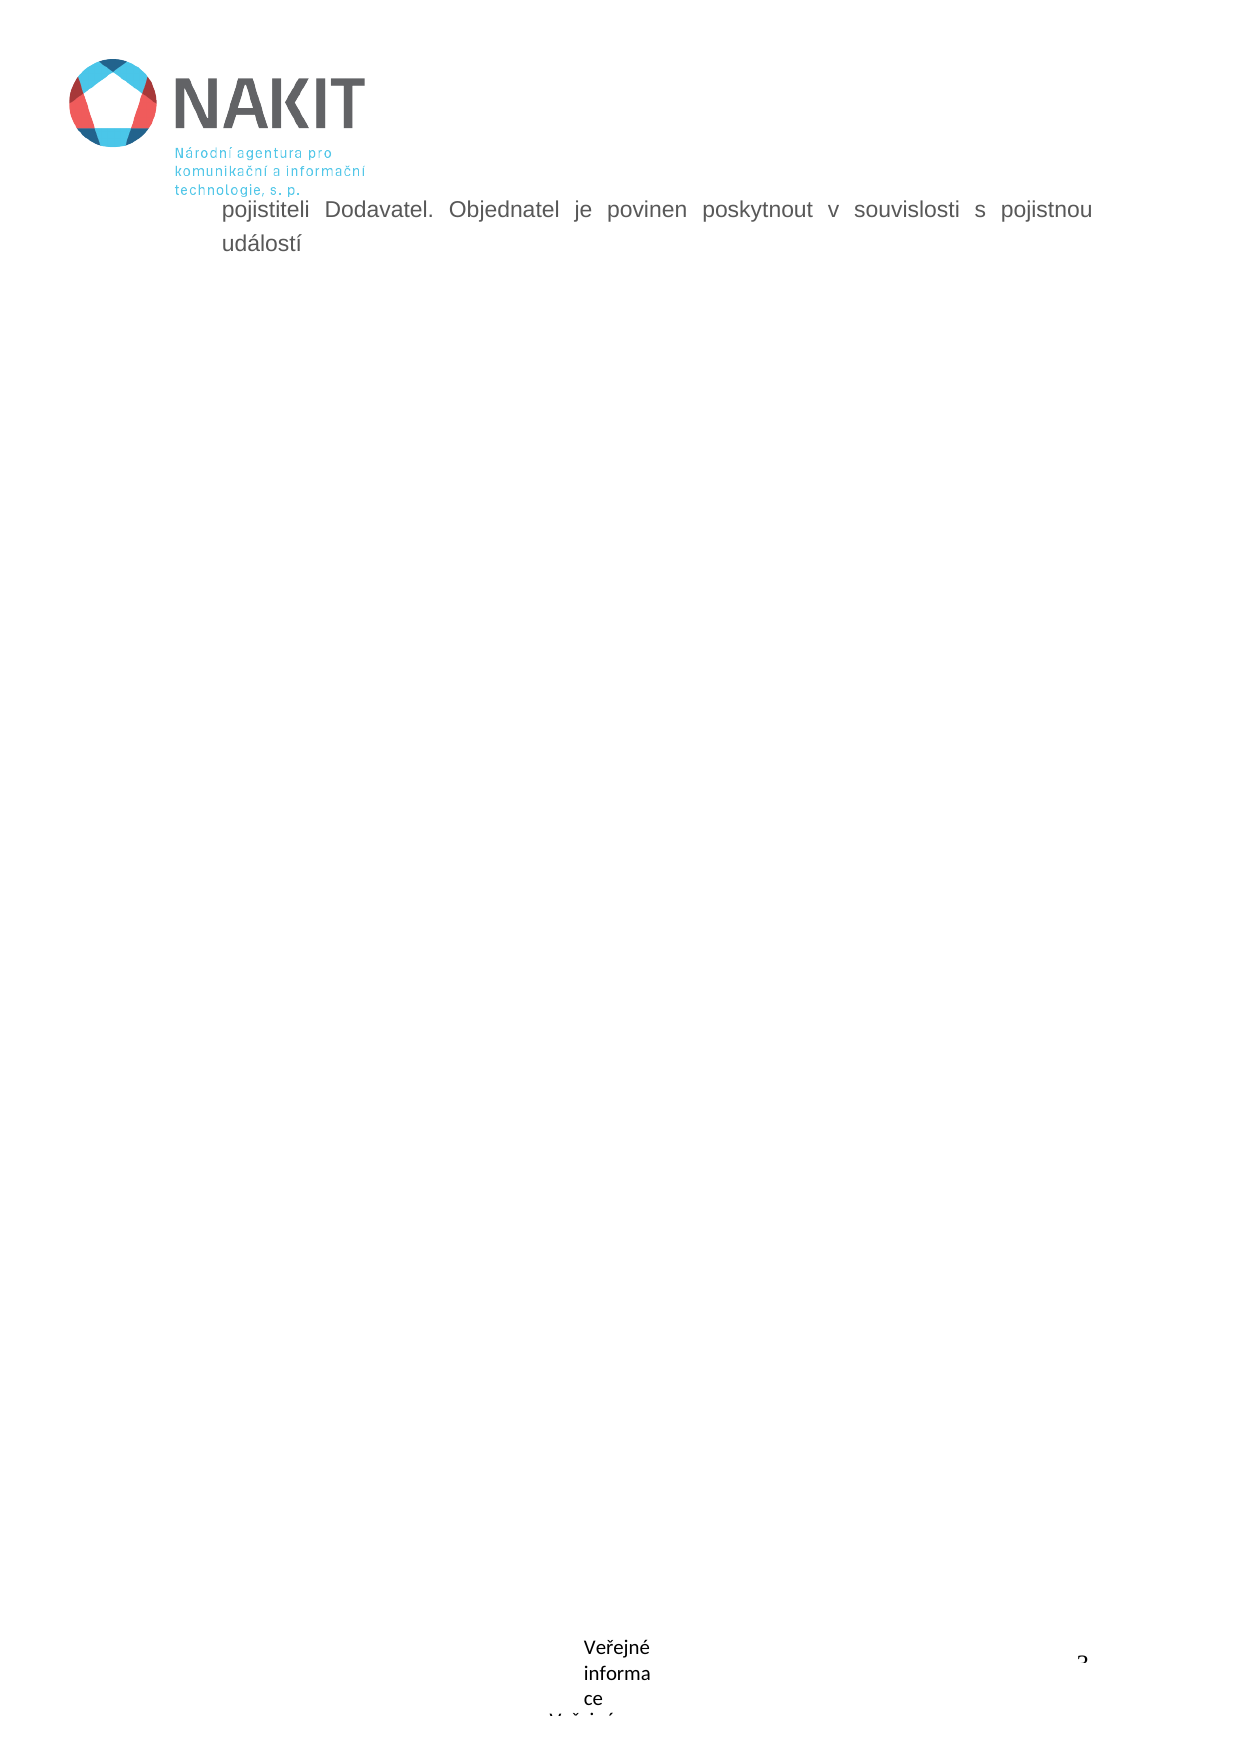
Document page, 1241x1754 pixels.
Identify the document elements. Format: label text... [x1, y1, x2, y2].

picture [69, 59, 365, 197]
